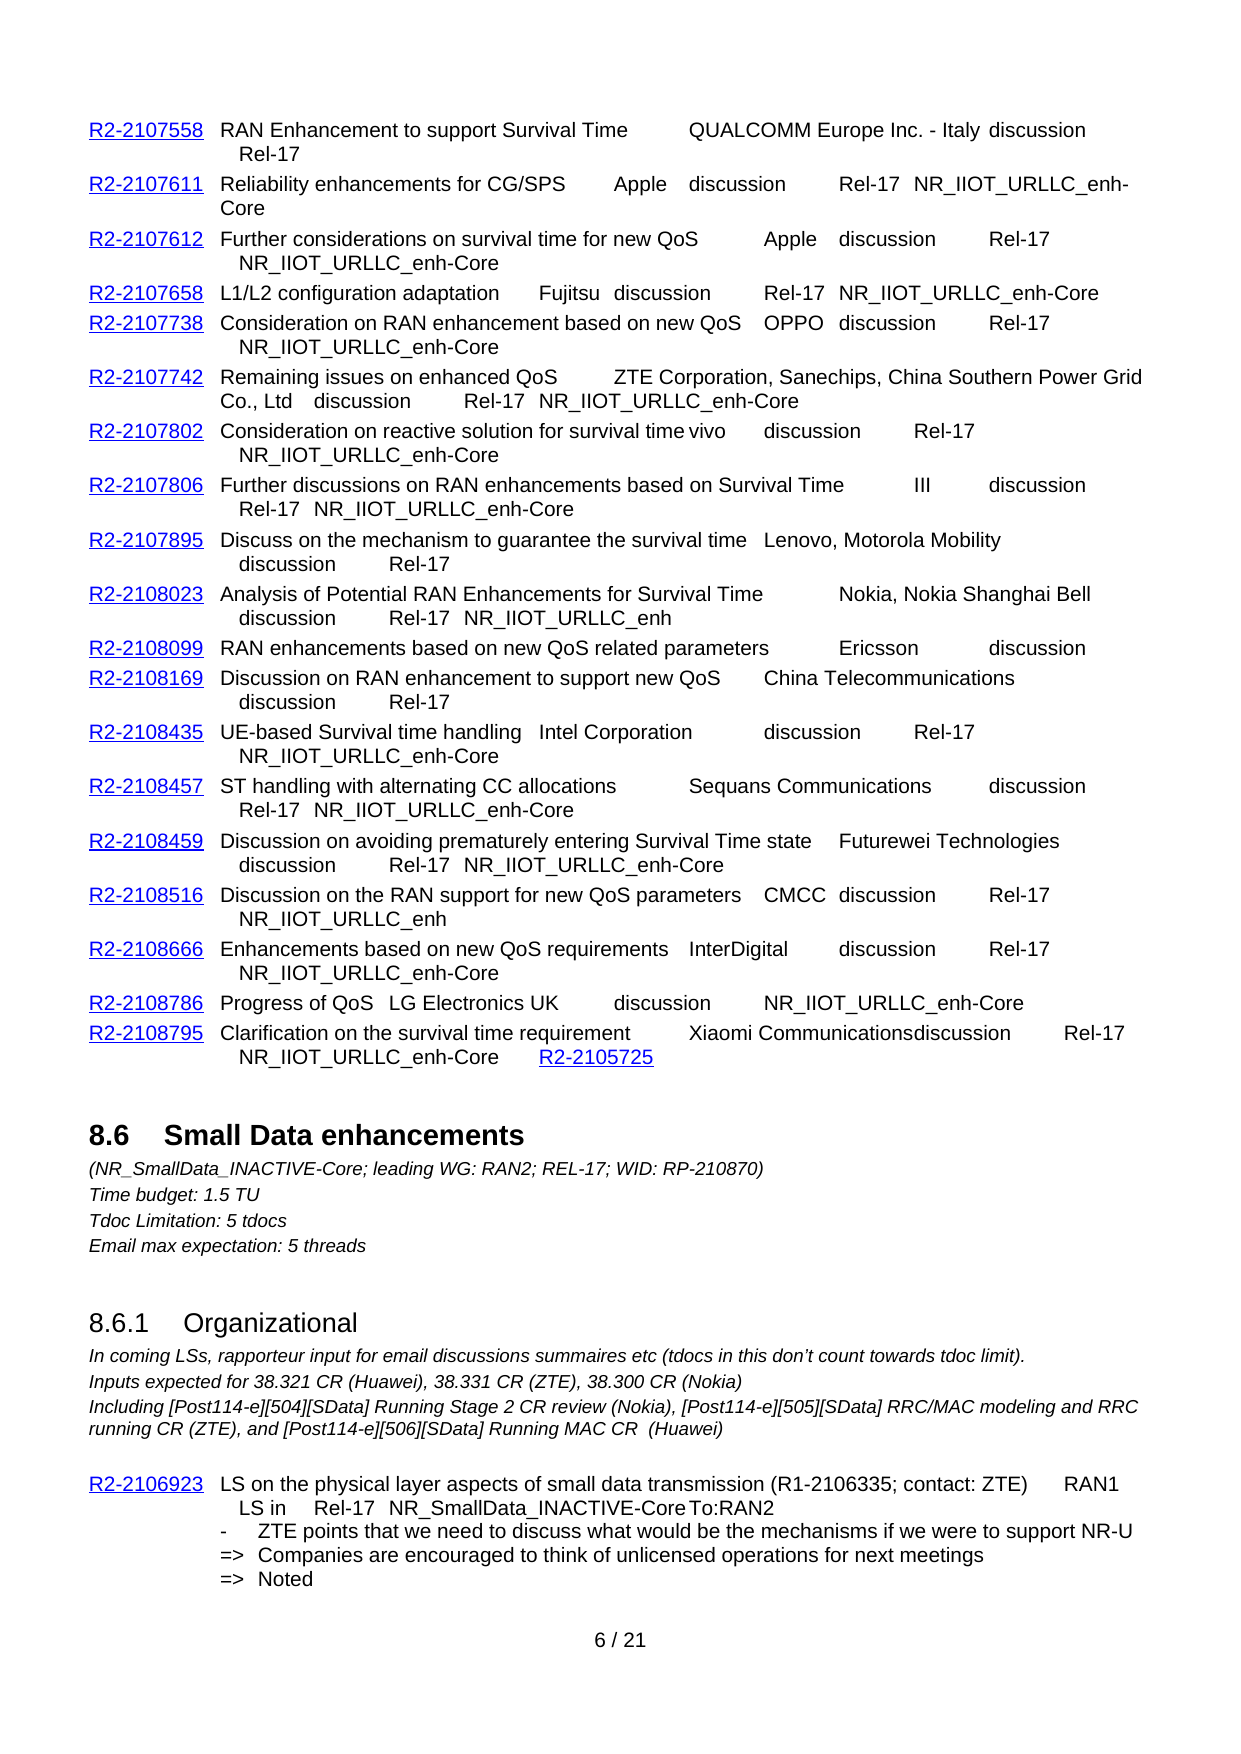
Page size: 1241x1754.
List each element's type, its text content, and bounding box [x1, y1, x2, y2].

title R2-2108435 UE-based Survival time handling Intel Corporation discussion Rel-17 NR_IIOT_URLLC_enh-Core [89, 720, 1152, 768]
title R2-2107611 Reliability enhancements for CG/SPS Apple discussion Rel-17 NR_IIOT_URLLC_enh-Core [89, 172, 1152, 220]
title R2-2108786 Progress of QoS LG Electronics UK discussion NR_IIOT_URLLC_enh-Core [89, 991, 1152, 1015]
title R2-2108457 ST handling with alternating CC allocations Sequans Communications discussion Rel-17 NR_IIOT_URLLC_enh-Core [89, 774, 1152, 822]
title R2-2107658 L1/L2 configuration adaptation Fujitsu discussion Rel-17 NR_IIOT_URLLC_enh-Core [89, 281, 1152, 304]
title R2-2107802 Consideration on reactive solution for survival time vivo discussion Rel-17 NR_IIOT_URLLC_enh-Core [89, 419, 1152, 467]
title R2-2107558 RAN Enhancement to support Survival Time QUALCOMM Europe Inc. - Italy discussion Rel-17 [89, 118, 1152, 166]
title R2-2107895 Discuss on the mechanism to guarantee the survival time Lenovo, Motorola Mobility discussion Rel-17 [89, 527, 1152, 575]
text => Companies are encouraged to think of unlicensed operations for next meetings [220, 1543, 1152, 1567]
text In coming LSs, rapporteur input for email discussions summaires etc (tdocs in this don’t count towards tdoc limit). [89, 1345, 1152, 1366]
title R2-2108795 Clarification on the survival time requirement Xiaomi Communications discussion Rel-17 NR_IIOT_URLLC_enh-Core R2-2105725 [89, 1021, 1152, 1069]
text (NR_SmallData_INACTIVE-Core; leading WG: RAN2; REL-17; WID: RP-210870) [89, 1158, 1152, 1179]
title R2-2107612 Further considerations on survival time for new QoS Apple discussion Rel-17 NR_IIOT_URLLC_enh-Core [89, 226, 1152, 274]
title R2-2106923 LS on the physical layer aspects of small data transmission (R1-2106335; contact: ZTE) RAN1 LS in Rel-17 NR_SmallData_INACTIVE-Core To:RAN2 [89, 1471, 1152, 1519]
title R2-2108099 RAN enhancements based on new QoS related parameters Ericsson discussion [89, 636, 1152, 660]
text => Noted [220, 1567, 1152, 1591]
subtitle 8.6 Small Data enhancements [89, 1118, 1152, 1152]
text Time budget: 1.5 TU [89, 1184, 1152, 1205]
title R2-2108169 Discussion on RAN enhancement to support new QoS China Telecommunications discussion Rel-17 [89, 666, 1152, 714]
title R2-2108666 Enhancements based on new QoS requirements InterDigital discussion Rel-17 NR_IIOT_URLLC_enh-Core [89, 937, 1152, 985]
subtitle 8.6.1 Organizational [89, 1307, 1152, 1339]
text Tdoc Limitation: 5 tdocs [89, 1209, 1152, 1231]
text Email max expectation: 5 threads [89, 1235, 1152, 1257]
text - ZTE points that we need to discuss what would be the mechanisms if we were to support NR-U [220, 1519, 1152, 1543]
title R2-2108516 Discussion on the RAN support for new QoS parameters CMCC discussion Rel-17 NR_IIOT_URLLC_enh [89, 883, 1152, 931]
text Inputs expected for 38.321 CR (Huawei), 38.331 CR (ZTE), 38.300 CR (Nokia) [89, 1371, 1152, 1392]
text Including [Post114-e][504][SData] Running Stage 2 CR review (Nokia), [Post114-e][505][SData] RRC/MAC modeling and RRC running CR (ZTE), and [Post114-e][506][SData] Running MAC CR (Huawei) [89, 1396, 1152, 1439]
title R2-2107738 Consideration on RAN enhancement based on new QoS OPPO discussion Rel-17 NR_IIOT_URLLC_enh-Core [89, 311, 1152, 359]
title R2-2107742 Remaining issues on enhanced QoS ZTE Corporation, Sanechips, China Southern Power Grid Co., Ltd discussion Rel-17 NR_IIOT_URLLC_enh-Core [89, 365, 1152, 413]
title R2-2108459 Discussion on avoiding prematurely entering Survival Time state Futurewei Technologies discussion Rel-17 NR_IIOT_URLLC_enh-Core [89, 828, 1152, 876]
title R2-2108023 Analysis of Potential RAN Enhancements for Survival Time Nokia, Nokia Shanghai Bell discussion Rel-17 NR_IIOT_URLLC_enh [89, 582, 1152, 629]
title R2-2107806 Further discussions on RAN enhancements based on Survival Time III discussion Rel-17 NR_IIOT_URLLC_enh-Core [89, 473, 1152, 521]
